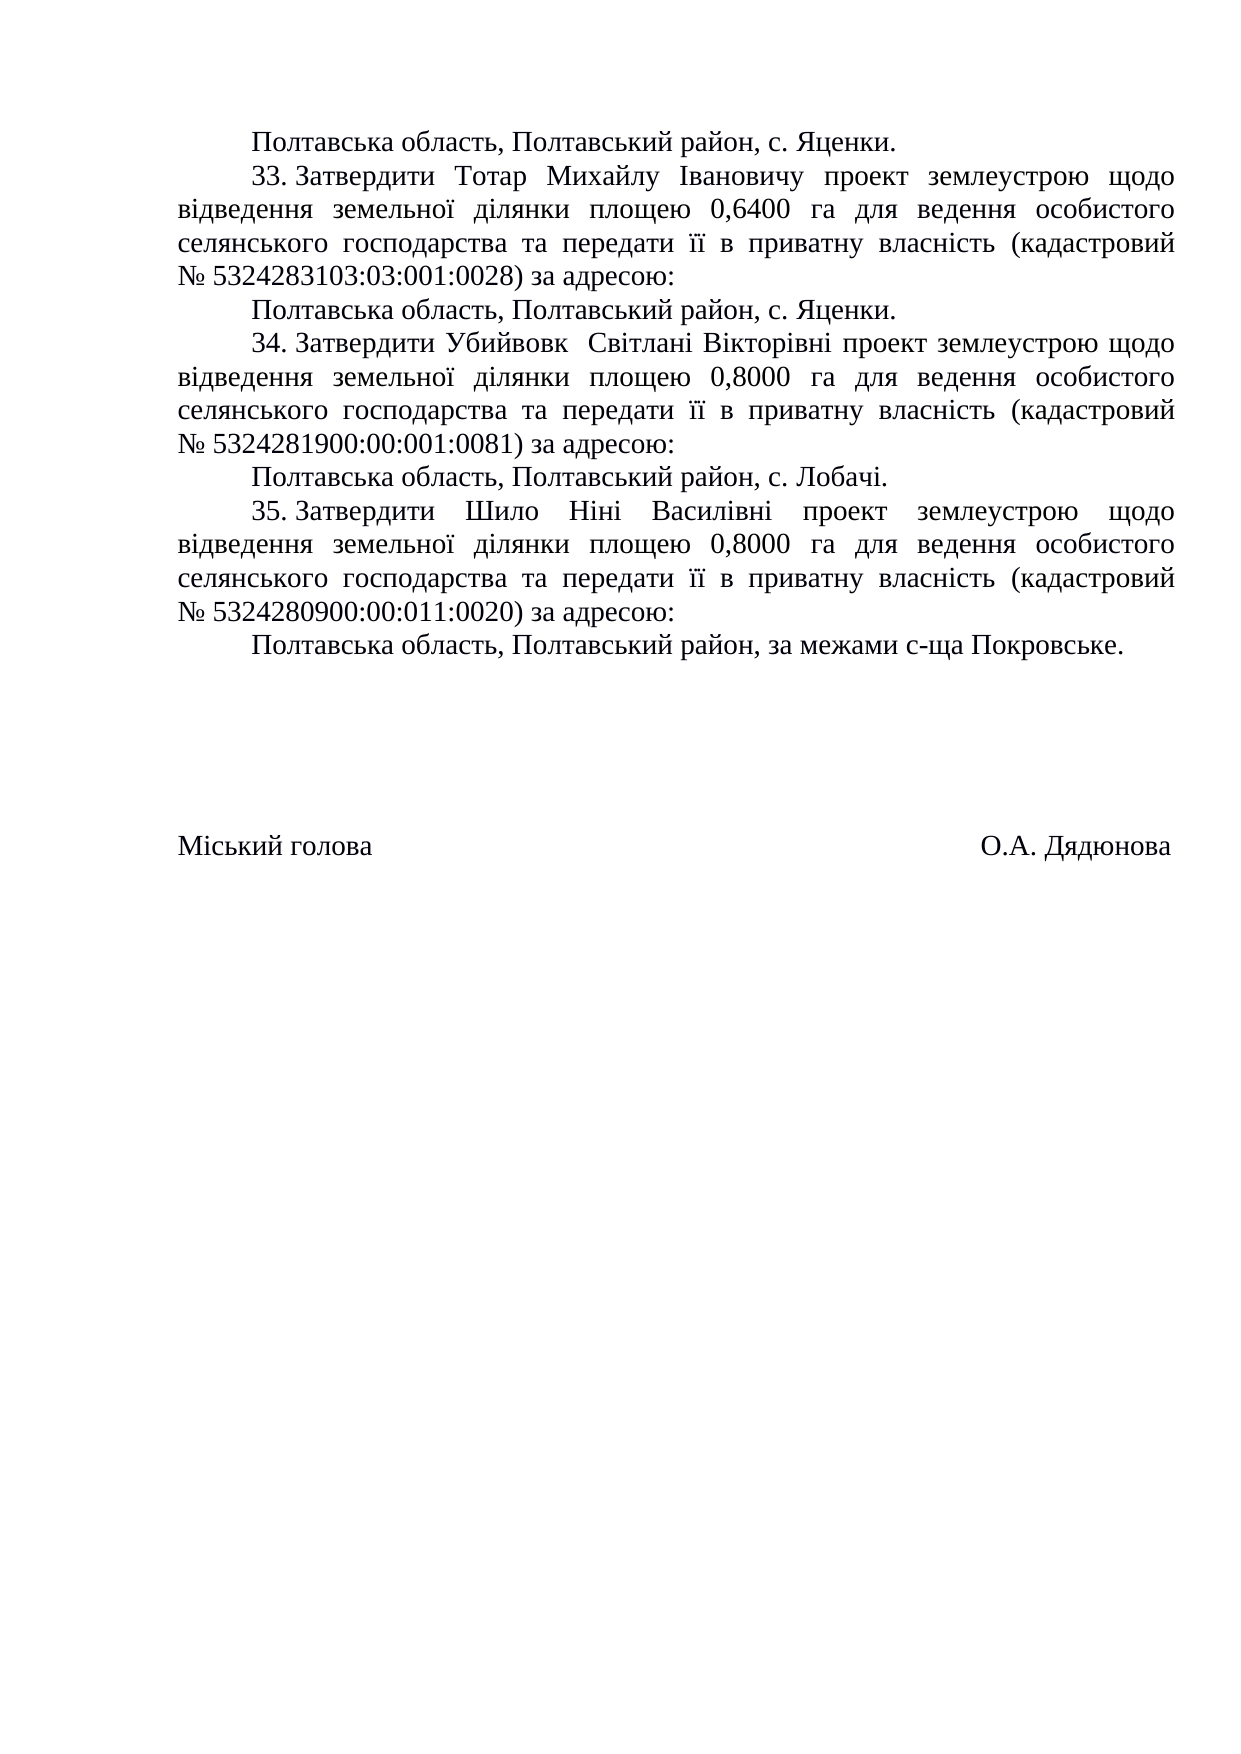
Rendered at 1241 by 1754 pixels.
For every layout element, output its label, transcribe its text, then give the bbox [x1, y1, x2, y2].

text Полтавська область, Полтавський район, с. Яценки. [177, 124, 1175, 158]
text Міський голова О.А. Дядюнова [177, 828, 1178, 862]
text 33. Затвердити Тотар Михайлу Івановичу проект землеустрою щодо відведення земельної ділянки площею 0,6400 га для ведення особистого селянського господарства та передати її в приватну власність (кадастровий № 5324283103:03:001:0028) за адресою: [177, 158, 1175, 292]
text Полтавська область, Полтавський район, за межами с-ща Покровське. [177, 627, 1175, 661]
text 34. Затвердити Убийвовк Світлані Вікторівні проект землеустрою щодо відведення земельної ділянки площею 0,8000 га для ведення особистого селянського господарства та передати її в приватну власність (кадастровий № 5324281900:00:001:0081) за адресою: [177, 325, 1175, 459]
text Полтавська область, Полтавський район, с. Лобачі. [177, 459, 1175, 493]
text Полтавська область, Полтавський район, с. Яценки. [177, 292, 1175, 325]
text 35. Затвердити Шило Ніні Василівні проект землеустрою щодо відведення земельної ділянки площею 0,8000 га для ведення особистого селянського господарства та передати її в приватну власність (кадастровий № 5324280900:00:011:0020) за адресою: [177, 493, 1175, 627]
